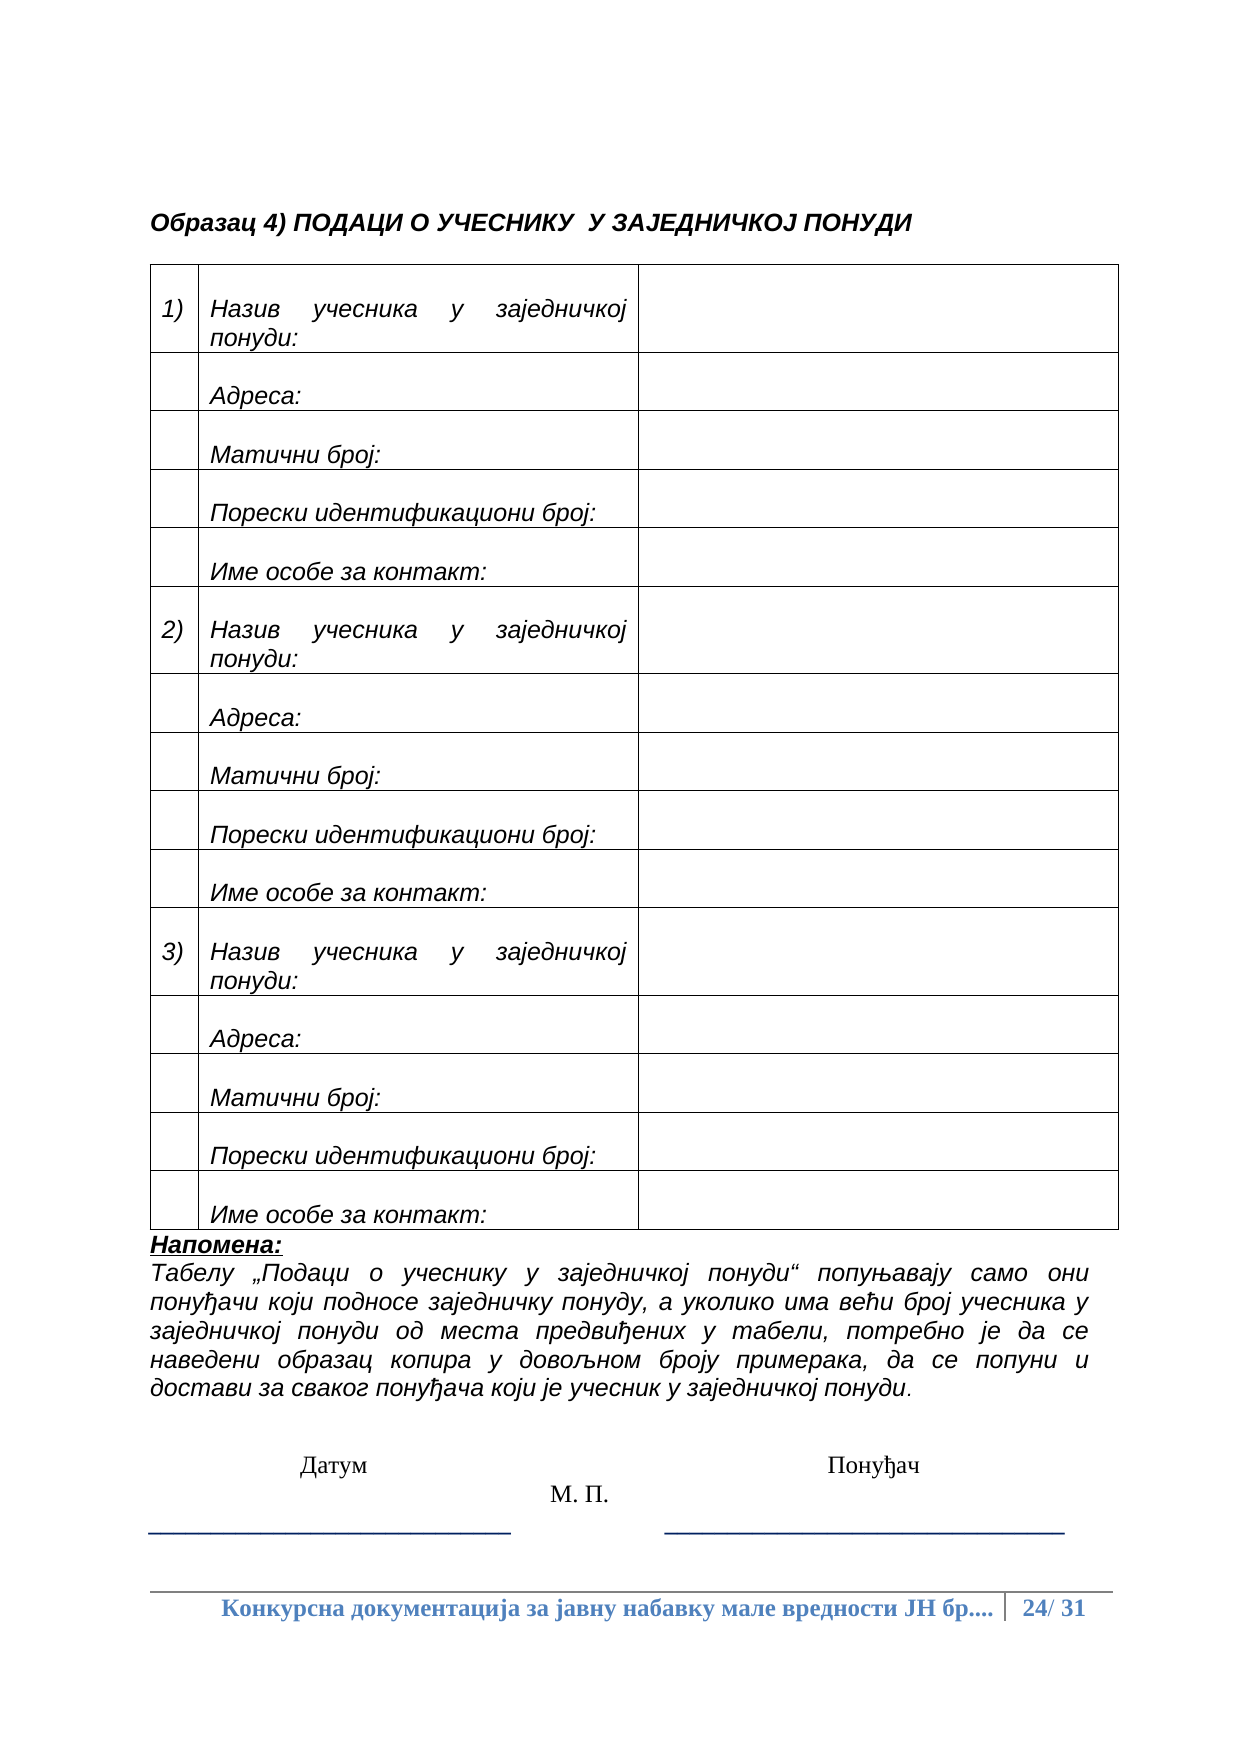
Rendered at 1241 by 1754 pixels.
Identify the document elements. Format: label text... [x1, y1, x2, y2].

table_cell Адреса: [199, 996, 638, 1053]
table_cell [639, 1171, 1118, 1229]
table_cell [151, 411, 198, 469]
table_cell [639, 470, 1118, 527]
table_cell [151, 528, 198, 586]
table_cell Матични број: [199, 1054, 638, 1112]
table_cell Адреса: [199, 674, 638, 732]
table_cell [639, 1113, 1118, 1170]
table_header 1) [151, 265, 198, 352]
table_cell [151, 1171, 198, 1229]
table_header Назив учесника у заједничкој понуди: [199, 265, 638, 352]
table_cell Порески идентификациони број: [199, 470, 638, 527]
table_cell [151, 674, 198, 732]
table_cell [639, 528, 1118, 586]
table_cell [151, 470, 198, 527]
text М. П. [450, 1479, 1090, 1508]
table_cell [151, 353, 198, 410]
table_cell Матични број: [199, 733, 638, 790]
table_cell Име особе за контакт: [199, 850, 638, 907]
table_cell [639, 850, 1118, 907]
table_cell [151, 850, 198, 907]
table_cell Адреса: [199, 353, 638, 410]
table_cell 3) [151, 908, 198, 994]
table_cell [151, 1113, 198, 1170]
table_cell [639, 353, 1118, 410]
table_cell [151, 996, 198, 1053]
table_cell [639, 1054, 1118, 1112]
table_cell [639, 733, 1118, 790]
table_cell [639, 908, 1118, 994]
text Образац 4) ПОДАЦИ О УЧЕСНИКУ У ЗАЈЕДНИЧКОЈ ПОНУДИ [150, 207, 1090, 236]
text _____________________________ ________________________________ [150, 1508, 1090, 1536]
table_cell Назив учесника у заједничкој понуди: [199, 587, 638, 673]
text Датум Понуђач [225, 1450, 1090, 1479]
table_cell Име особе за контакт: [199, 1171, 638, 1229]
table_cell [151, 1054, 198, 1112]
table_cell [639, 674, 1118, 732]
table_cell [639, 791, 1118, 849]
table_cell Име особе за контакт: [199, 528, 638, 586]
table_cell [639, 996, 1118, 1053]
table_cell [639, 411, 1118, 469]
text Табелу „Подаци о учеснику у заједничкој понуди“ попуњавају само они понуђачи који подносе заједничку понуду, а уколико има већи број учесника у заједничкој понуди од места предвиђених у табели, потребно је да се наведени образац копира у довољном броју примерака, да се попуни и достави за сваког понуђача који је учесник у заједничкој понуди. [150, 1258, 1090, 1402]
table_cell Порески идентификациони број: [199, 1113, 638, 1170]
table_cell 2) [151, 587, 198, 673]
table_cell Порески идентификациони број: [199, 791, 638, 849]
table_cell Назив учесника у заједничкој понуди: [199, 908, 638, 994]
table_cell Матични број: [199, 411, 638, 469]
text Напомена: [150, 1230, 1090, 1258]
table_cell [151, 733, 198, 790]
table_header [639, 265, 1118, 352]
table_cell [151, 791, 198, 849]
table_cell [639, 587, 1118, 673]
